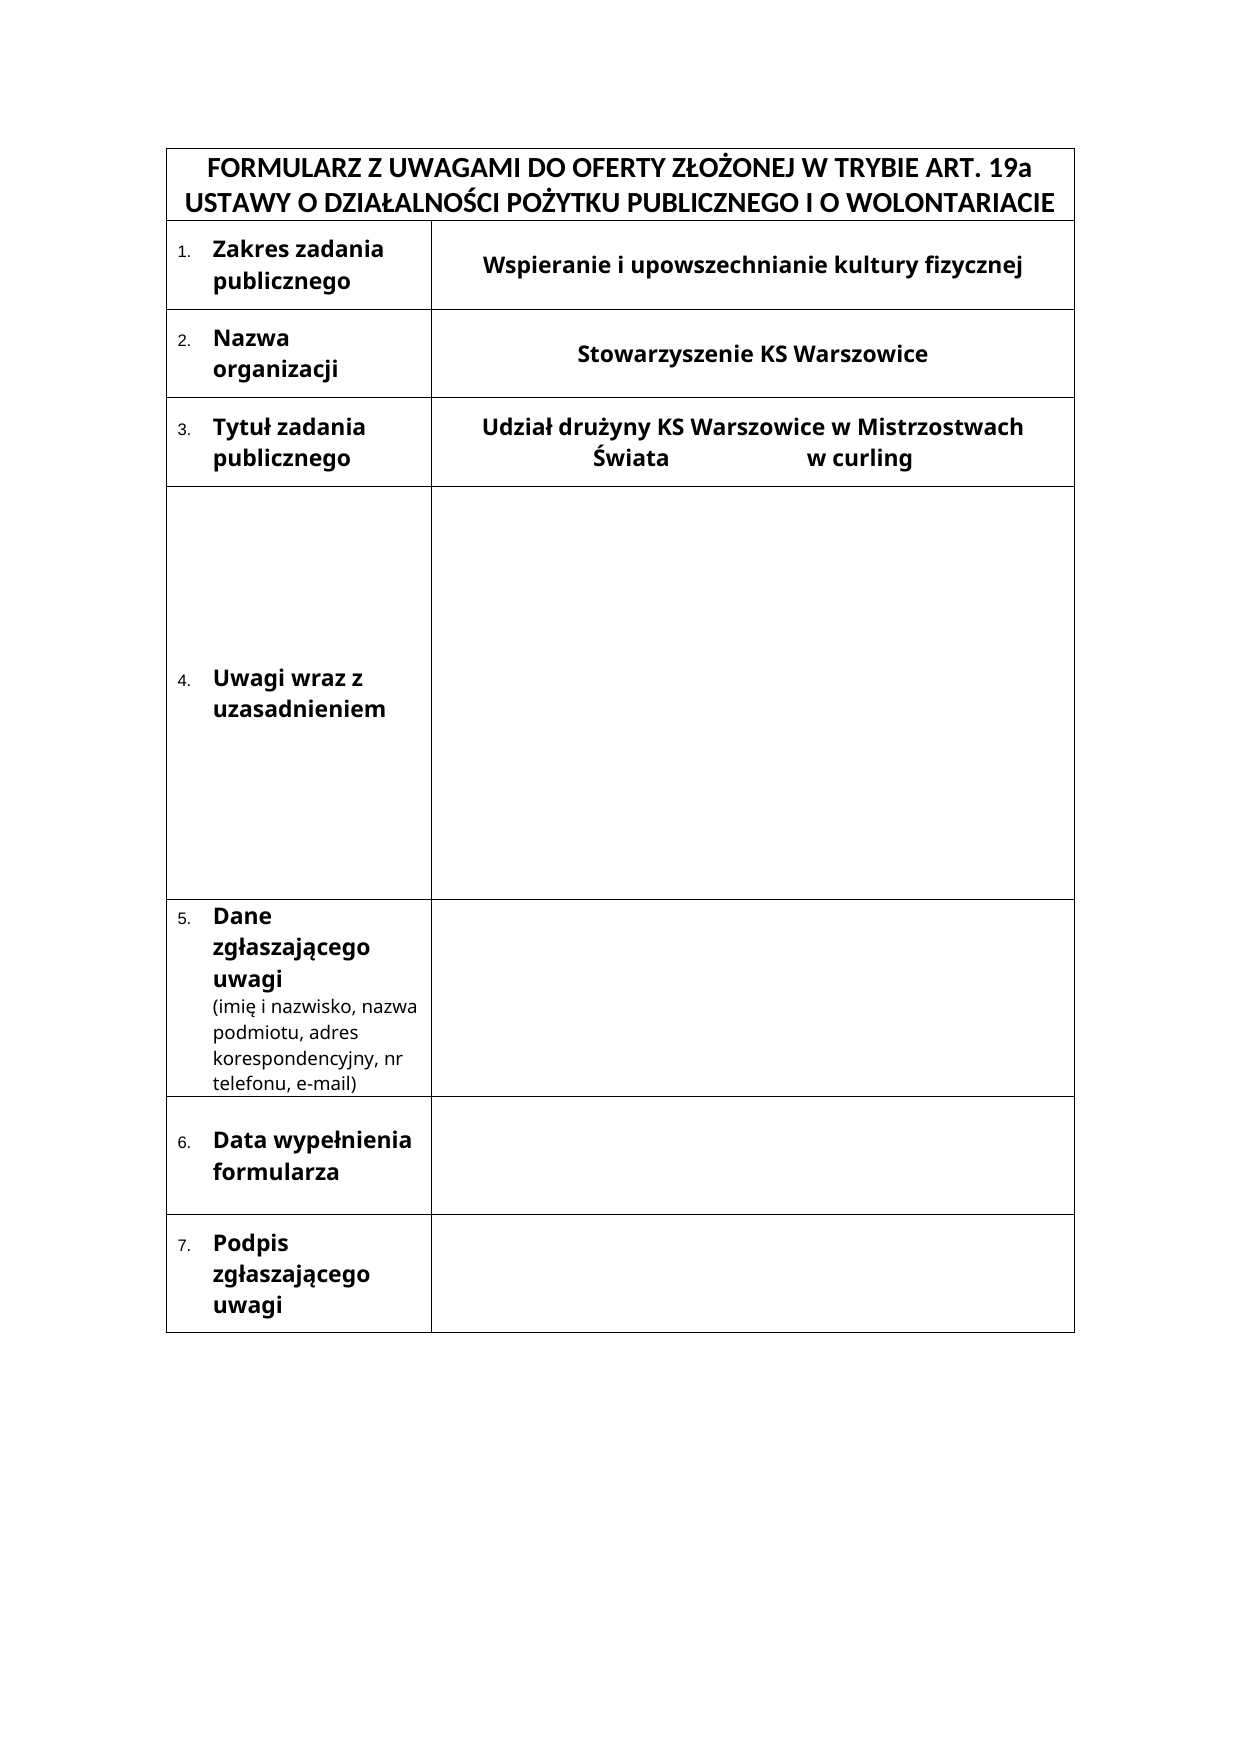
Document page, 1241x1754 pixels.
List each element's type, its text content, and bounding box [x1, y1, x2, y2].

table_cell Wspieranie i upowszechnianie kultury fizycznej [432, 221, 1074, 308]
table_cell Dane zgłaszającego uwagi (imię i nazwisko, nazwa podmiotu, adres korespondencyjny, nr telefonu, e-mail) [167, 900, 213, 1096]
table_cell [432, 1215, 1074, 1332]
table_cell [432, 900, 1074, 1096]
table_cell Zakres zadania publicznego [167, 221, 431, 308]
table_cell [432, 487, 1074, 899]
table_cell Stowarzyszenie KS Warszowice [432, 310, 1074, 397]
table_cell Data wypełnienia formularza [167, 1097, 431, 1214]
table_cell Tytuł zadania publicznego [167, 398, 431, 486]
table_cell Podpis zgłaszającego uwagi [167, 1215, 431, 1332]
table_cell Uwagi wraz z uzasadnieniem [167, 487, 431, 899]
table_cell [432, 1097, 1074, 1214]
table_header FORMULARZ Z UWAGAMI DO OFERTY ZŁOŻONEJ W TRYBIE ART. 19a USTAWY O DZIAŁALNOŚCI POŻYTKU PUBLICZNEGO I O WOLONTARIACIE [167, 149, 1074, 220]
table_cell Nazwa organizacji [167, 310, 431, 397]
table_cell Udział drużyny KS Warszowice w Mistrzostwach Świata w curling [432, 398, 1074, 486]
